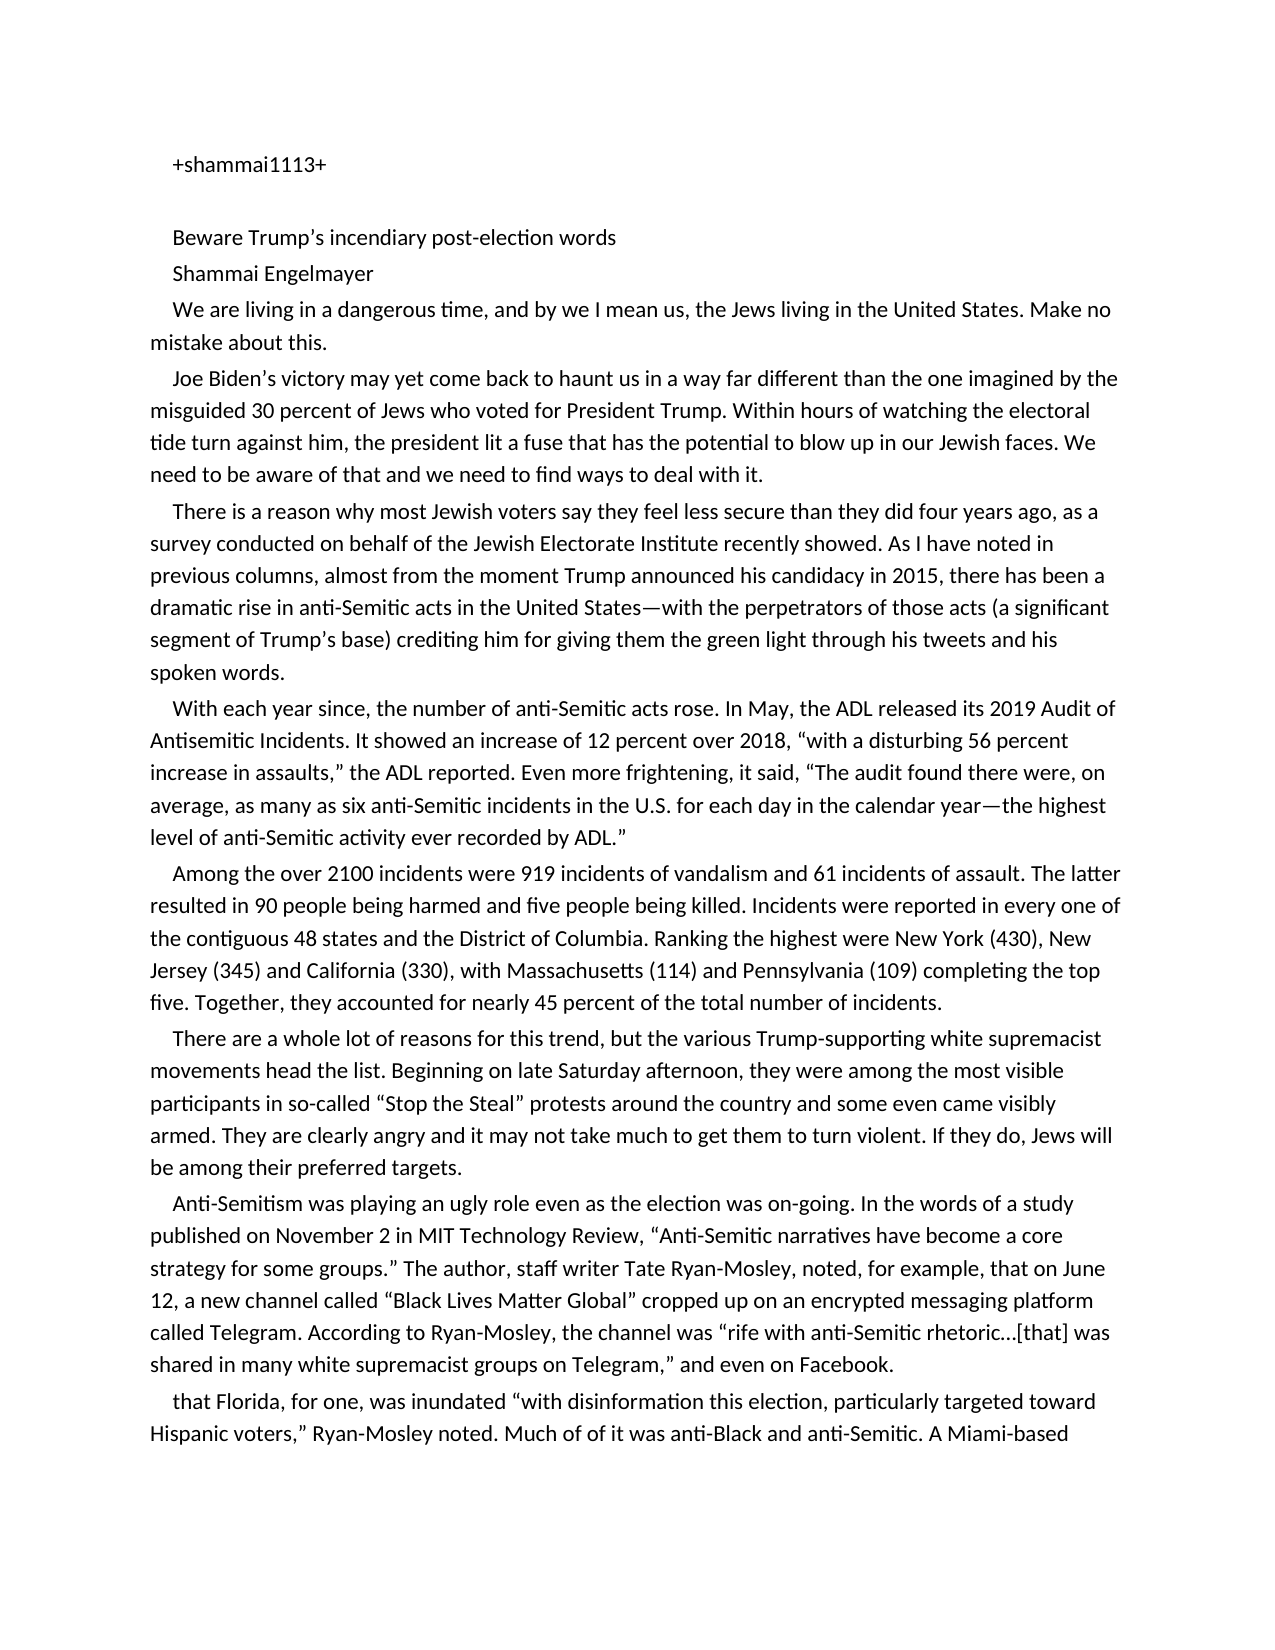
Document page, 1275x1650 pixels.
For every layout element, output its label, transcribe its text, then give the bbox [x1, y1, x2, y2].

text Beware Trump’s incendiary post-election words [150, 223, 1125, 251]
text Shammai Engelmayer [150, 259, 1125, 287]
text There are a whole lot of reasons for this trend, but the various Trump-supporting white supremacist movements head the list. Beginning on late Saturday afternoon, they were among the most visible participants in so-called “Stop the Steal” protests around the country and some even came visibly armed. They are clearly angry and it may not take much to get them to turn violent. If they do, Jews will be among their preferred targets. [150, 1024, 1125, 1181]
text Among the over 2100 incidents were 919 incidents of vandalism and 61 incidents of assault. The latter resulted in 90 people being harmed and five people being killed. Incidents were reported in every one of the contiguous 48 states and the District of Columbia. Ranking the highest were New York (430), New Jersey (345) and California (330), with Massachusetts (114) and Pennsylvania (109) completing the top five. Together, they accounted for nearly 45 percent of the total number of incidents. [150, 859, 1125, 1016]
text With each year since, the number of anti-Semitic acts rose. In May, the ADL released its 2019 Audit of Antisemitic Incidents. It showed an increase of 12 percent over 2018, “with a disturbing 56 percent increase in assaults,” the ADL reported. Even more frightening, it said, “The audit found there were, on average, as many as six anti-Semitic incidents in the U.S. for each day in the calendar year—the highest level of anti-Semitic activity ever recorded by ADL.” [150, 694, 1125, 851]
text We are living in a dangerous time, and by we I mean us, the Jews living in the United States. Make no mistake about this. [150, 295, 1125, 356]
text Joe Biden’s victory may yet come back to haunt us in a way far different than the one imagined by the misguided 30 percent of Jews who voted for President Trump. Within hours of watching the electoral tide turn against him, the president lit a fuse that has the potential to blow up in our Jewish faces. We need to be aware of that and we need to find ways to deal with it. [150, 364, 1125, 488]
text There is a reason why most Jewish voters say they feel less secure than they did four years ago, as a survey conducted on behalf of the Jewish Electorate Institute recently showed. As I have noted in previous columns, almost from the moment Trump announced his candidacy in 2015, there has been a dramatic rise in anti-Semitic acts in the United States—with the perpetrators of those acts (a significant segment of Trump’s base) crediting him for giving them the green light through his tweets and his spoken words. [150, 497, 1125, 686]
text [150, 1387, 1125, 1447]
text +shammai1113+ [150, 150, 1125, 178]
text Anti-Semitism was playing an ugly role even as the election was on-going. In the words of a study published on November 2 in MIT Technology Review, “Anti-Semitic narratives have become a core strategy for some groups.” The author, staff writer Tate Ryan-Mosley, noted, for example, that on June 12, a new channel called “Black Lives Matter Global” cropped up on an encrypted messaging platform called Telegram. According to Ryan-Mosley, the channel was “rife with anti-Semitic rhetoric…[that] was shared in many white supremacist groups on Telegram,” and even on Facebook. [150, 1189, 1125, 1378]
